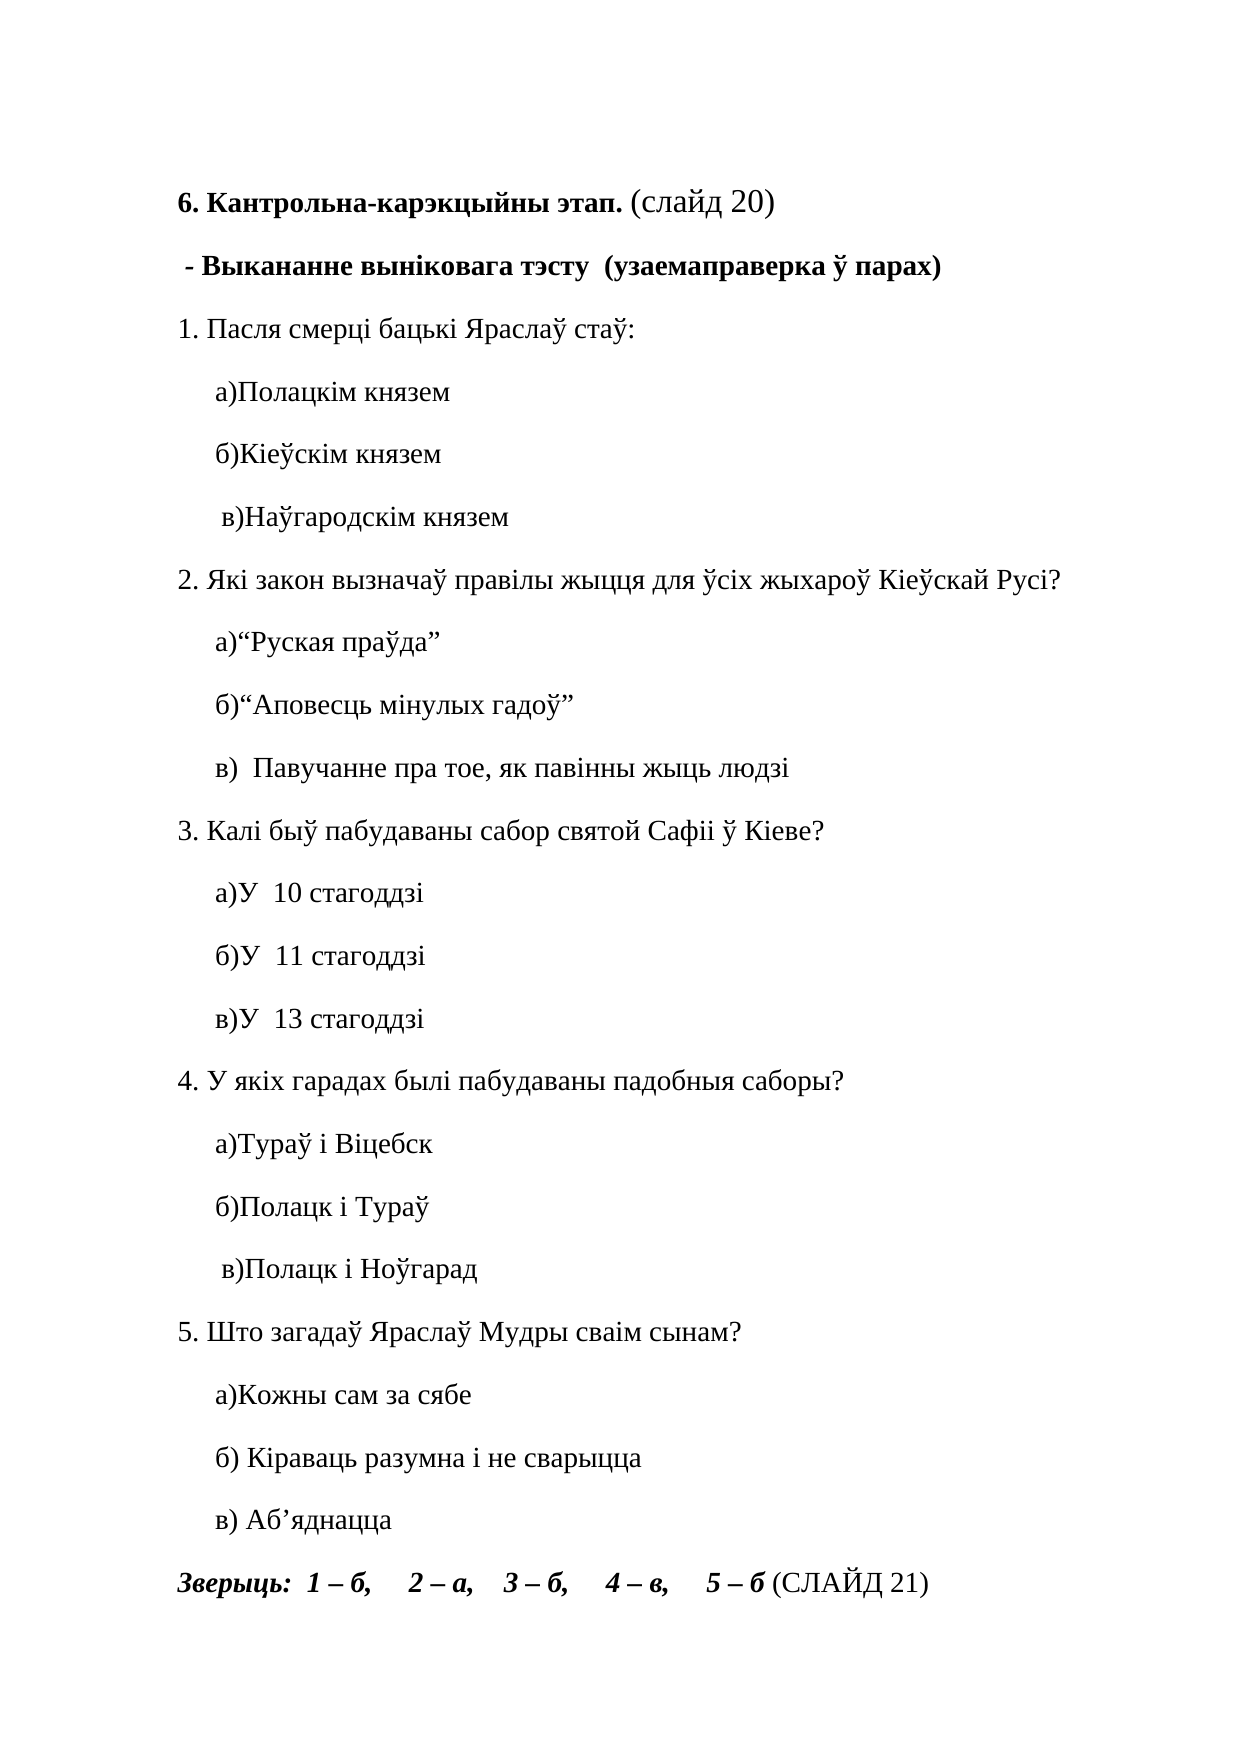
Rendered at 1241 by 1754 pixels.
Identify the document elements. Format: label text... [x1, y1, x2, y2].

text а)Кожны сам за сябе [215, 1377, 1152, 1411]
text а)Тураў і Віцебск [215, 1126, 1152, 1160]
text б)Полацк і Тураў [215, 1189, 1152, 1222]
text а)“Руская праўда” [215, 624, 1152, 658]
text 1. Пасля смерці бацькі Яраслаў стаў: [177, 311, 1152, 344]
text в)Полацк і Ноўгарад [177, 1252, 1152, 1285]
text 6. Кантрольна-карэкцыйны этап. (слайд 20) [177, 181, 1152, 219]
text б)“Аповесць мінулых гадоў” [215, 687, 1152, 721]
text в)У 13 стагоддзі [215, 1001, 1152, 1034]
text 2. Які закон вызначаў правілы жыцця для ўсіх жыхароў Кіеўскай Русі? [177, 562, 1152, 595]
text в) Павучанне пра тое, як павінны жыць людзі [215, 750, 1152, 783]
text 5. Што загадаў Яраслаў Мудры сваім сынам? [177, 1314, 1152, 1348]
text 3. Калі быў пабудаваны сабор святой Сафіі ў Кіеве? [177, 813, 1152, 846]
text Зверыць: 1 – б, 2 – а, 3 – б, 4 – в, 5 – б (СЛАЙД 21) [177, 1565, 1152, 1599]
text 4. У якіх гарадах былі пабудаваны падобныя саборы? [177, 1063, 1152, 1097]
text б) Кіраваць разумна і не сварыцца [215, 1440, 1152, 1473]
text б)У 11 стагоддзі [215, 938, 1152, 972]
text а)У 10 стагоддзі [215, 875, 1152, 909]
text а)Полацкім князем [215, 374, 1152, 407]
text - Выкананне выніковага тэсту (узаемаправерка ў парах) [177, 248, 1152, 282]
text в)Наўгародскім князем [177, 499, 1152, 533]
text в) Аб’яднацца [215, 1502, 1152, 1536]
text б)Кіеўскім князем [215, 436, 1152, 470]
